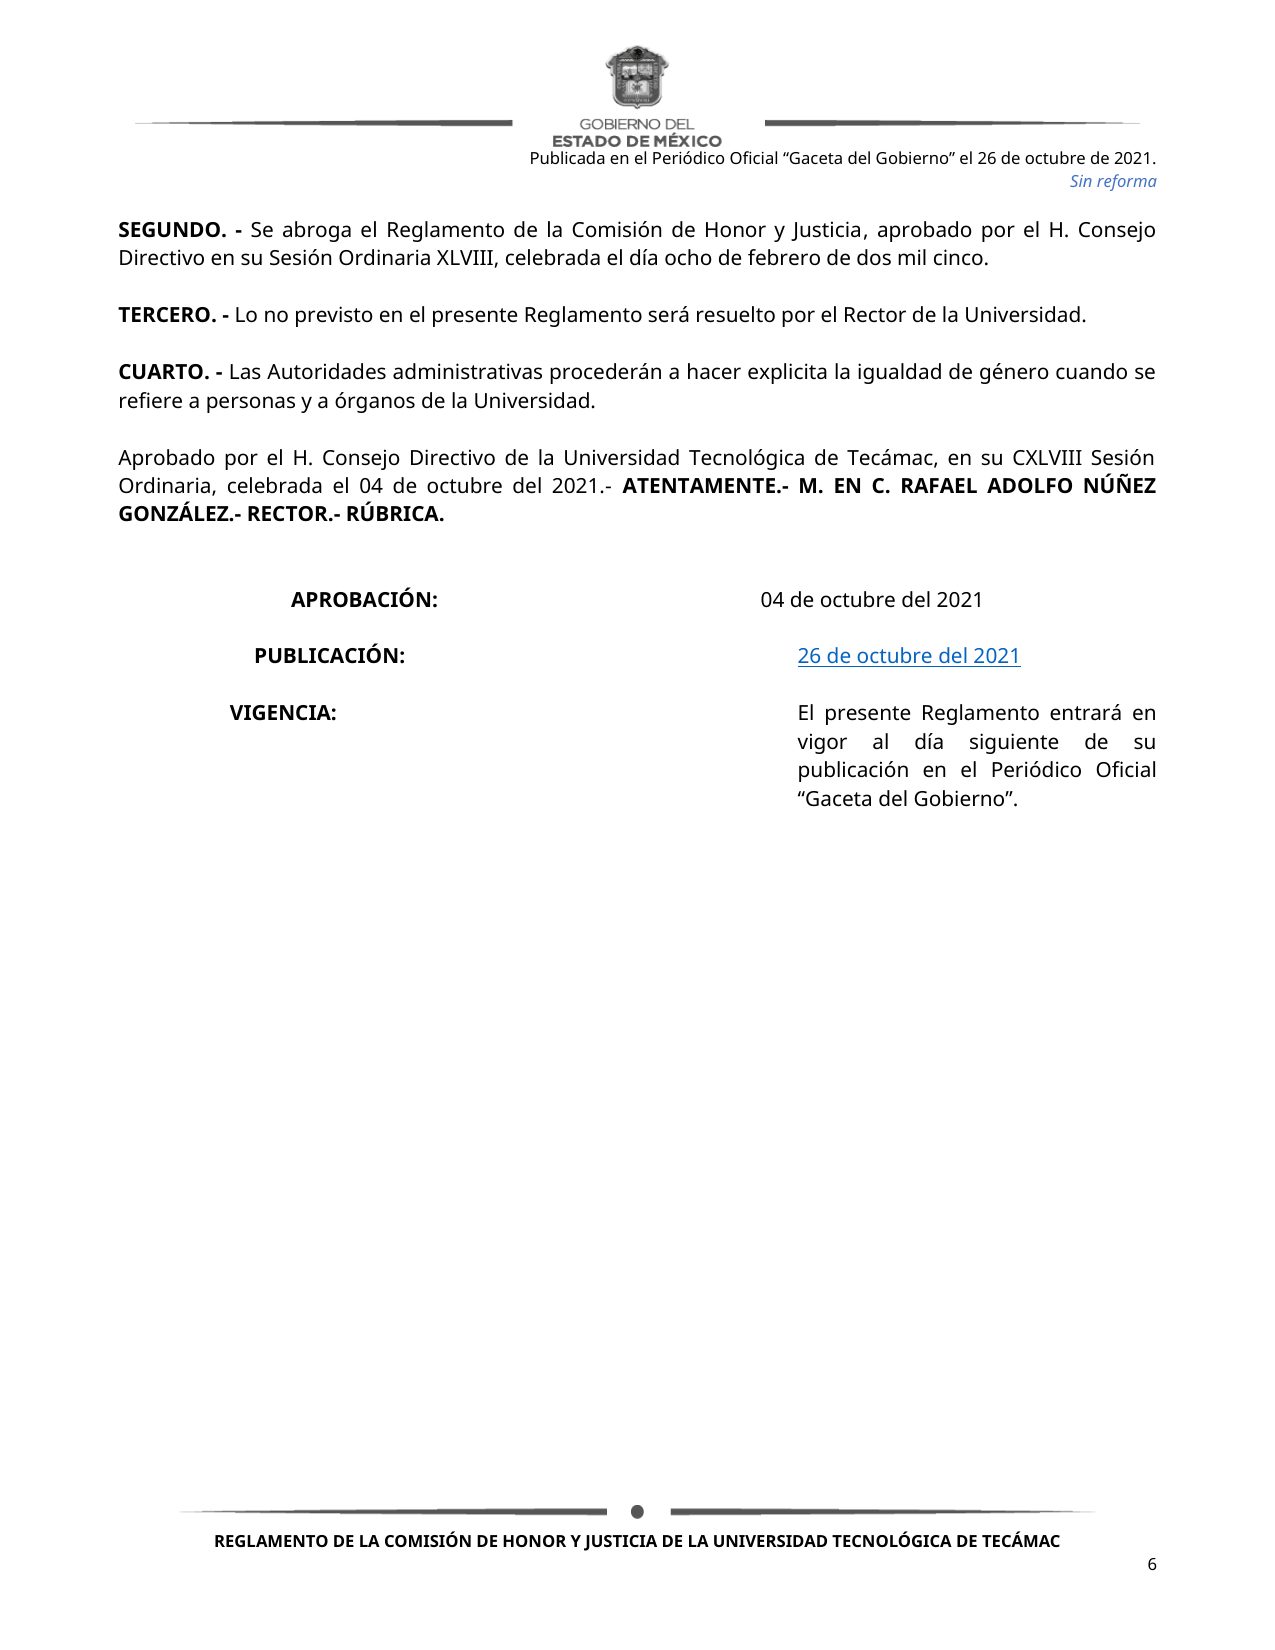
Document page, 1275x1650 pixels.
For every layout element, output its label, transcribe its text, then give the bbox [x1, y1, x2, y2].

text Aprobado por el H. Consejo Directivo de la Universidad Tecnológica de Tecámac, en su CXLVIII Sesión Ordinaria, celebrada el 04 de octubre del 2021.- ATENTAMENTE.- M. EN C. RAFAEL ADOLFO NÚÑEZ GONZÁLEZ.- RECTOR.- RÚBRICA. [118, 443, 1157, 528]
picture [179, 1505, 1096, 1519]
text APROBACIÓN: 04 de octubre del 2021 [118, 585, 1157, 613]
text TERCERO. - Lo no previsto en el presente Reglamento será resuelto por el Rector de la Universidad. [118, 300, 1157, 329]
text VIGENCIA: El presente Reglamento entrará en vigor al día siguiente de su publicación en el Periódico Oficial “Gaceta del Gobierno”. [192, 698, 1157, 812]
picture [135, 44, 1140, 147]
text SEGUNDO. - Se abroga el Reglamento de la Comisión de Honor y Justicia, aprobado por el H. Consejo Directivo en su Sesión Ordinaria XLVIII, celebrada el día ocho de febrero de dos mil cinco. [118, 215, 1157, 272]
text PUBLICACIÓN: 26 de octubre del 2021 [118, 642, 1157, 670]
text CUARTO. - Las Autoridades administrativas procederán a hacer explicita la igualdad de género cuando se refiere a personas y a órganos de la Universidad. [118, 357, 1157, 414]
